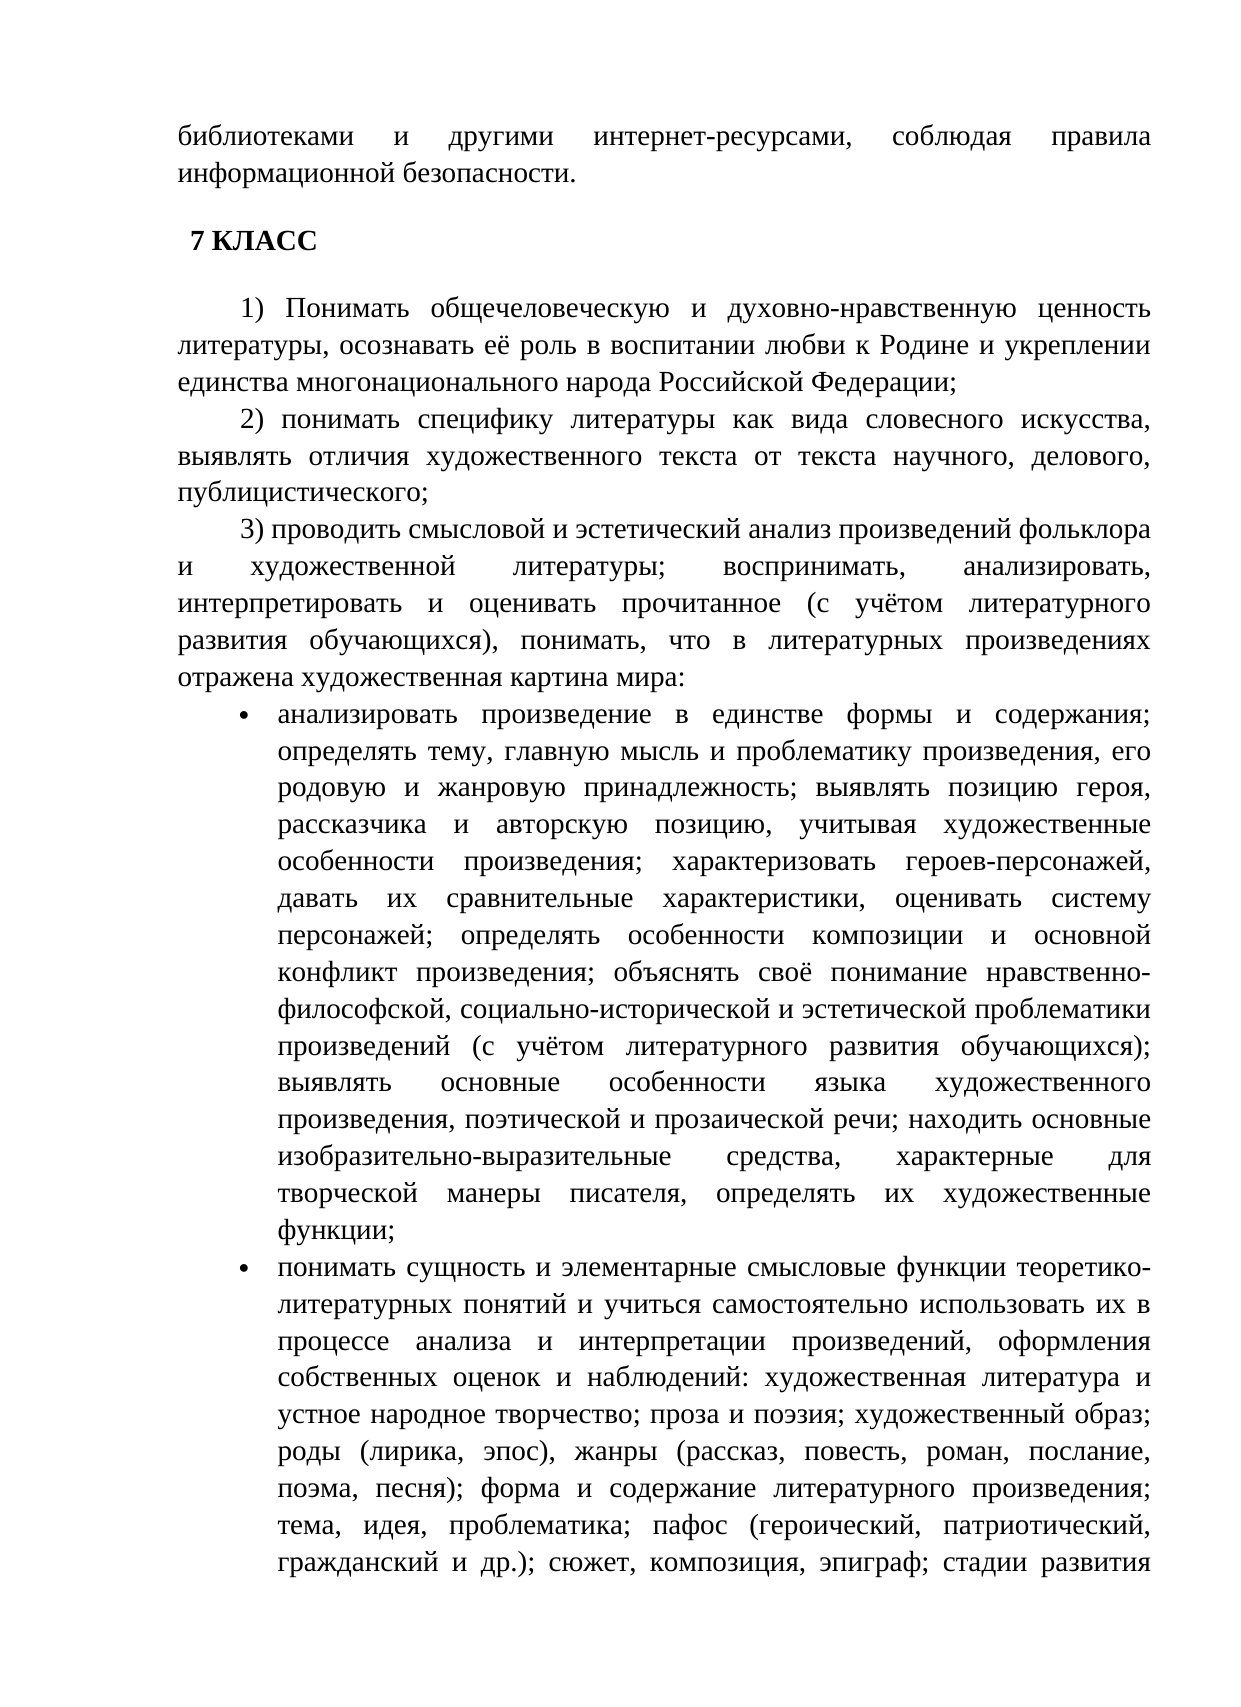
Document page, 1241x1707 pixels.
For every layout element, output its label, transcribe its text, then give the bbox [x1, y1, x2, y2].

text 7 КЛАСС [190, 223, 1152, 256]
text 1) Понимать общечеловеческую и духовно-нравственную ценность литературы, осознавать её роль в воспитании любви к Родине и укреплении единства многонационального народа Российской Федерации; [177, 290, 1152, 397]
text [177, 118, 1152, 188]
text 2) понимать специфику литературы как вида словесного искусства, выявлять отличия художественного текста от текста научного, делового, публицистического; [177, 401, 1152, 508]
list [240, 1249, 1152, 1577]
list анализировать произведение в единстве формы и содержания; определять тему, главную мысль и проблематику произведения, его родовую и жанровую принадлежность; выявлять позицию героя, рассказчика и авторскую позицию, учитывая художественные особенности произведения; характеризовать героев-персонажей, давать их сравнительные характеристики, оценивать систему персонажей; определять особенности композиции и основной конфликт произведения; объяснять своё понимание нравственно-философской, социально-исторической и эстетической проблематики произведений (с учётом литературного развития обучающихся); выявлять основные особенности языка художественного произведения, поэтической и прозаической речи; находить основные изобразительно-выразительные средства, характерные для творческой манеры писателя, определять их художественные функции; [240, 696, 1152, 1246]
text 3) проводить смысловой и эстетический анализ произведений фольклора и художественной литературы; воспринимать, анализировать, интерпретировать и оценивать прочитанное (с учётом литературного развития обучающихся), понимать, что в литературных произведениях отражена художественная картина мира: [177, 511, 1152, 692]
